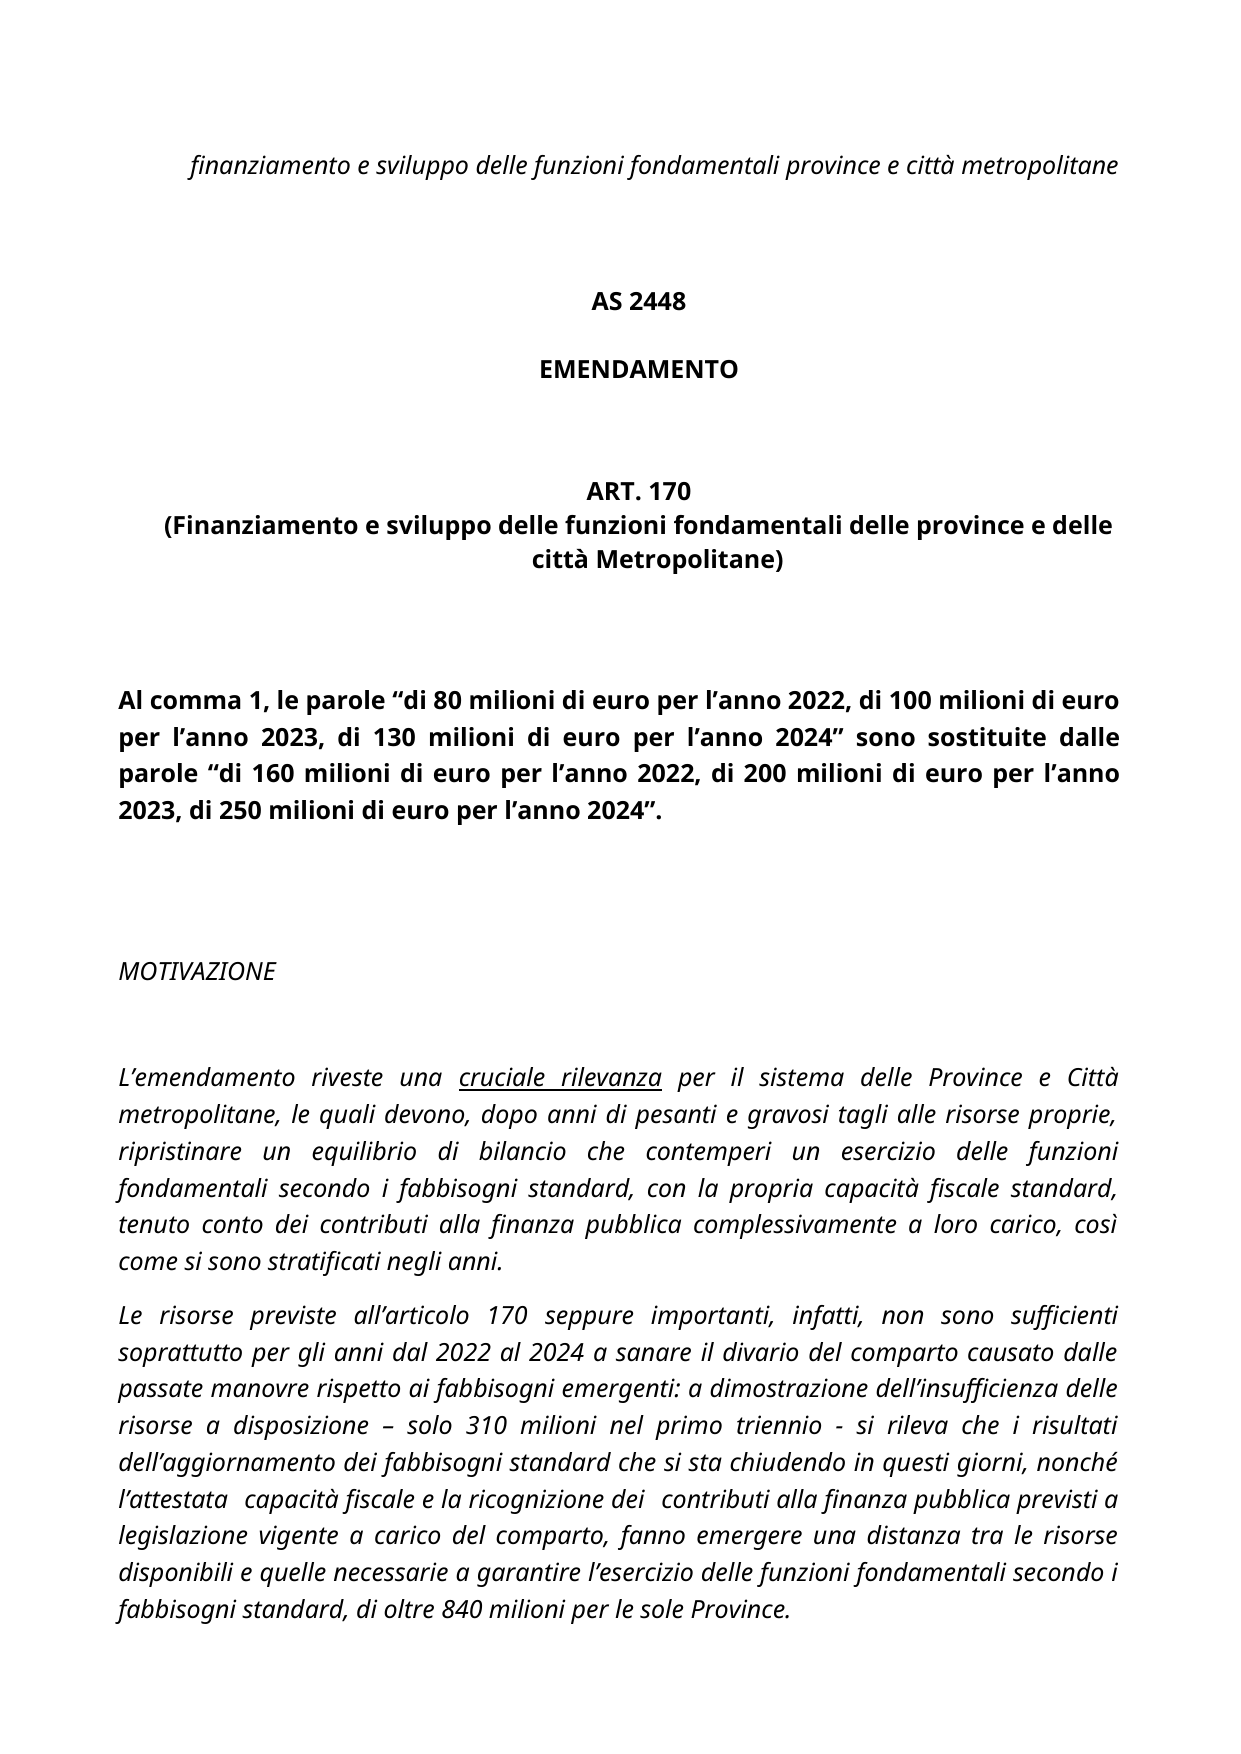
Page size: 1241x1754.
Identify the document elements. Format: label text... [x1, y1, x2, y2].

text AS 2448 [156, 284, 1122, 318]
text (Finanziamento e sviluppo delle funzioni fondamentali delle province e delle città Metropolitane) [156, 508, 1122, 576]
text Le risorse previste all’articolo 170 seppure importanti, infatti, non sono sufficienti soprattutto per gli anni dal 2022 al 2024 a sanare il divario del comparto causato dalle passate manovre rispetto ai fabbisogni emergenti: a dimostrazione dell’insufficienza delle risorse a disposizione – solo 310 milioni nel primo triennio - si rileva che i risultati dell’aggiornamento dei fabbisogni standard che si sta chiudendo in questi giorni, nonché l’attestata capacità fiscale e la ricognizione dei contributi alla finanza pubblica previsti a legislazione vigente a carico del comparto, fanno emergere una distanza tra le risorse disponibili e quelle necessarie a garantire l’esercizio delle funzioni fondamentali secondo i fabbisogni standard, di oltre 840 milioni per le sole Province. [118, 1297, 1122, 1626]
text L’emendamento riveste una cruciale rilevanza per il sistema delle Province e Città metropolitane, le quali devono, dopo anni di pesanti e gravosi tagli alle risorse proprie, ripristinare un equilibrio di bilancio che contemperi un esercizio delle funzioni fondamentali secondo i fabbisogni standard, con la propria capacità fiscale standard, tenuto conto dei contributi alla finanza pubblica complessivamente a loro carico, così come si sono stratificati negli anni. [118, 1060, 1122, 1278]
text ART. 170 [156, 473, 1122, 508]
text EMENDAMENTO [156, 352, 1122, 386]
text Al comma 1, le parole “di 80 milioni di euro per l’anno 2022, di 100 milioni di euro per l’anno 2023, di 130 milioni di euro per l’anno 2024” sono sostituite dalle parole “di 160 milioni di euro per l’anno 2022, di 200 milioni di euro per l’anno 2023, di 250 milioni di euro per l’anno 2024”. [118, 683, 1122, 827]
text MOTIVAZIONE [118, 953, 1122, 987]
text finanziamento e sviluppo delle funzioni fondamentali province e città metropolitane [156, 148, 1122, 182]
